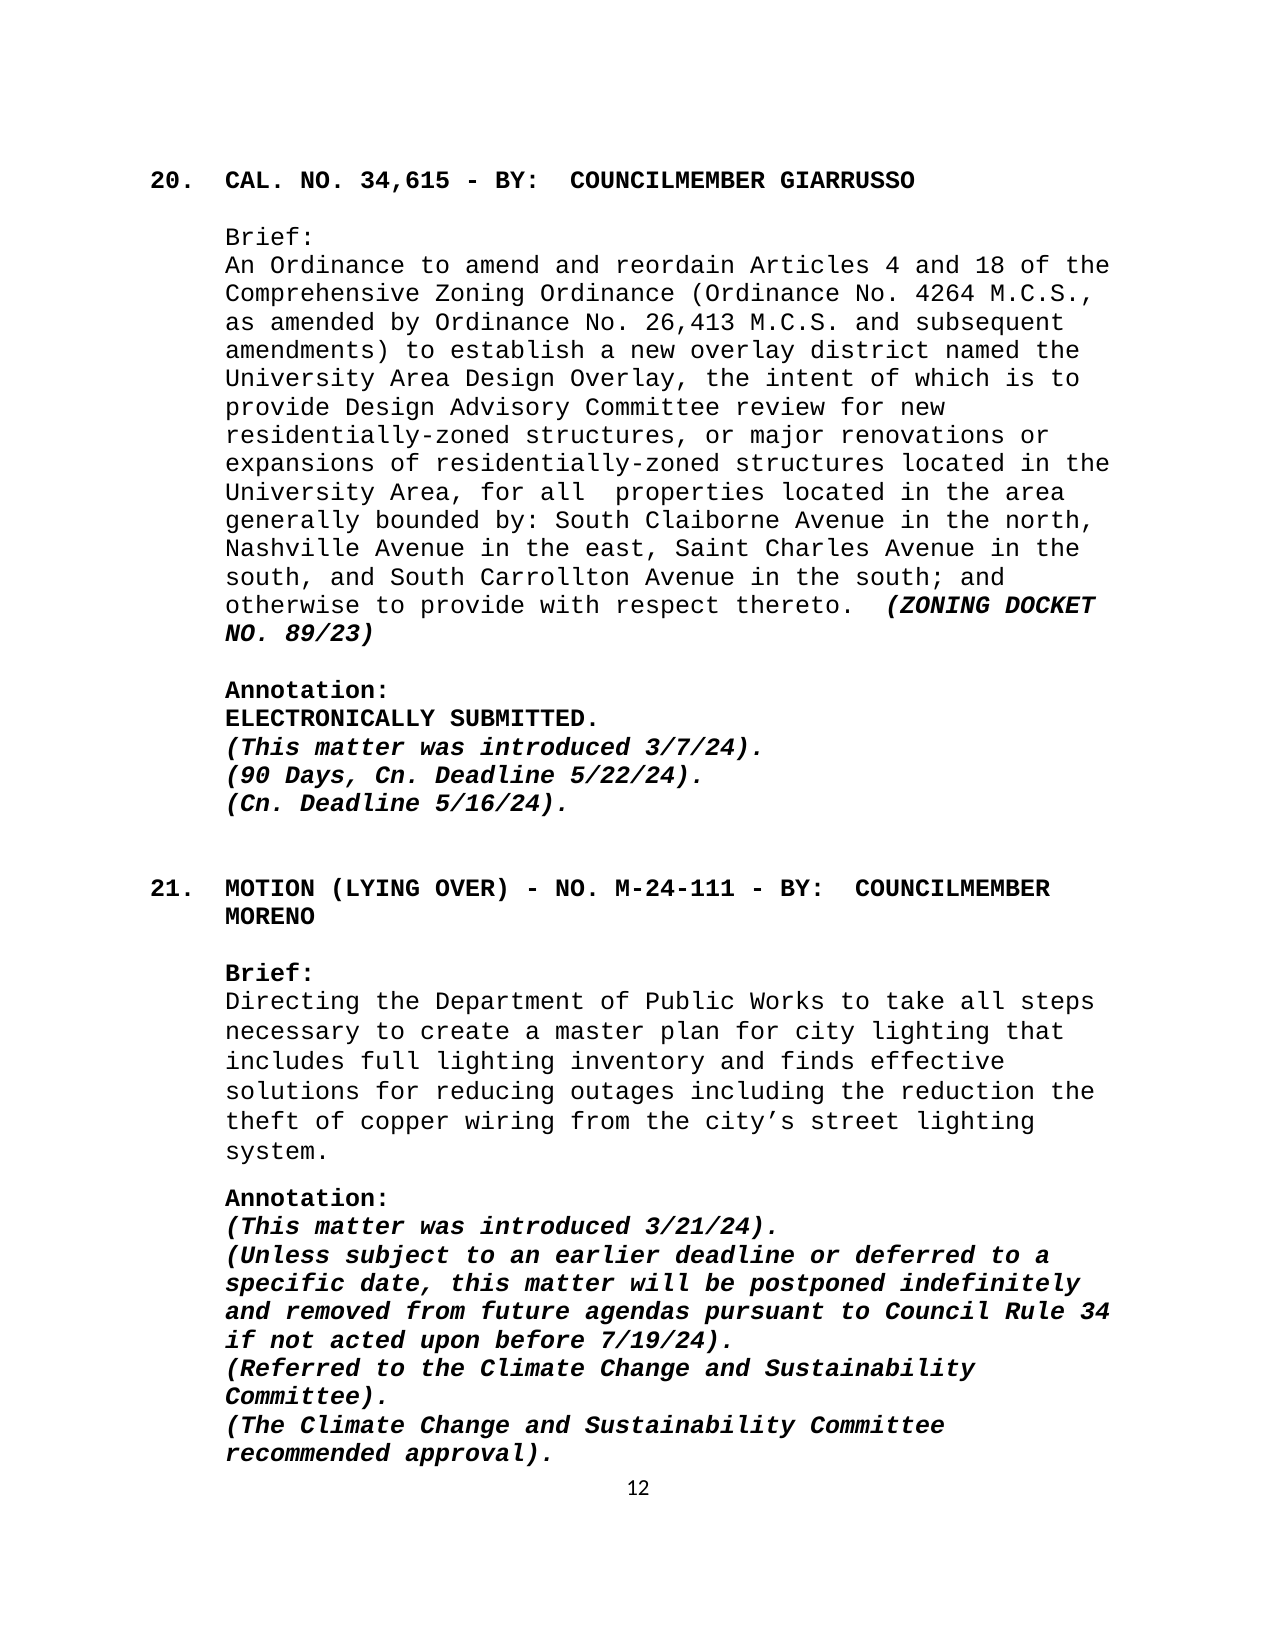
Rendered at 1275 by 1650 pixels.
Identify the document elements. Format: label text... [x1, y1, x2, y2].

text Brief: [225, 224, 1125, 253]
text Brief: [225, 961, 1125, 989]
list MORENO [150, 904, 1125, 932]
text Annotation: [225, 1186, 1125, 1214]
text Annotation: [225, 678, 1125, 706]
text (Cn. Deadline 5/16/24). [225, 791, 1125, 819]
list CAL. NO. 34,615 - BY: COUNCILMEMBER GIARRUSSO [150, 168, 1125, 196]
text (The Climate Change and Sustainability Committee recommended approval). [225, 1412, 1125, 1469]
list MOTION (LYING OVER) - NO. M-24-111 - BY: COUNCILMEMBER [150, 876, 1125, 904]
text An Ordinance to amend and reordain Articles 4 and 18 of the Comprehensive Zoning Ordinance (Ordinance No. 4264 M.C.S., as amended by Ordinance No. 26,413 M.C.S. and subsequent amendments) to establish a new overlay district named the University Area Design Overlay, the intent of which is to provide Design Advisory Committee review for new residentially-zoned structures, or major renovations or expansions of residentially-zoned structures located in the University Area, for all properties located in the area generally bounded by: South Claiborne Avenue in the north, Nashville Avenue in the east, Saint Charles Avenue in the south, and South Carrollton Avenue in the south; and otherwise to provide with respect thereto. (ZONING DOCKET NO. 89/23) [225, 253, 1125, 649]
text (Referred to the Climate Change and Sustainability Committee). [225, 1356, 1125, 1412]
text (This matter was introduced 3/21/24). [225, 1214, 1125, 1242]
text (Unless subject to an earlier deadline or deferred to a specific date, this matter will be postponed indefinitely and removed from future agendas pursuant to Council Rule 34 if not acted upon before 7/19/24). [225, 1242, 1125, 1356]
text ELECTRONICALLY SUBMITTED. [150, 706, 1125, 734]
text Directing the Department of Public Works to take all steps necessary to create a master plan for city lighting that includes full lighting inventory and finds effective solutions for reducing outages including the reduction the theft of copper wiring from the city’s street lighting system. [225, 989, 1125, 1167]
text (90 Days, Cn. Deadline 5/22/24). [225, 763, 1125, 791]
text (This matter was introduced 3/7/24). [225, 734, 1125, 763]
